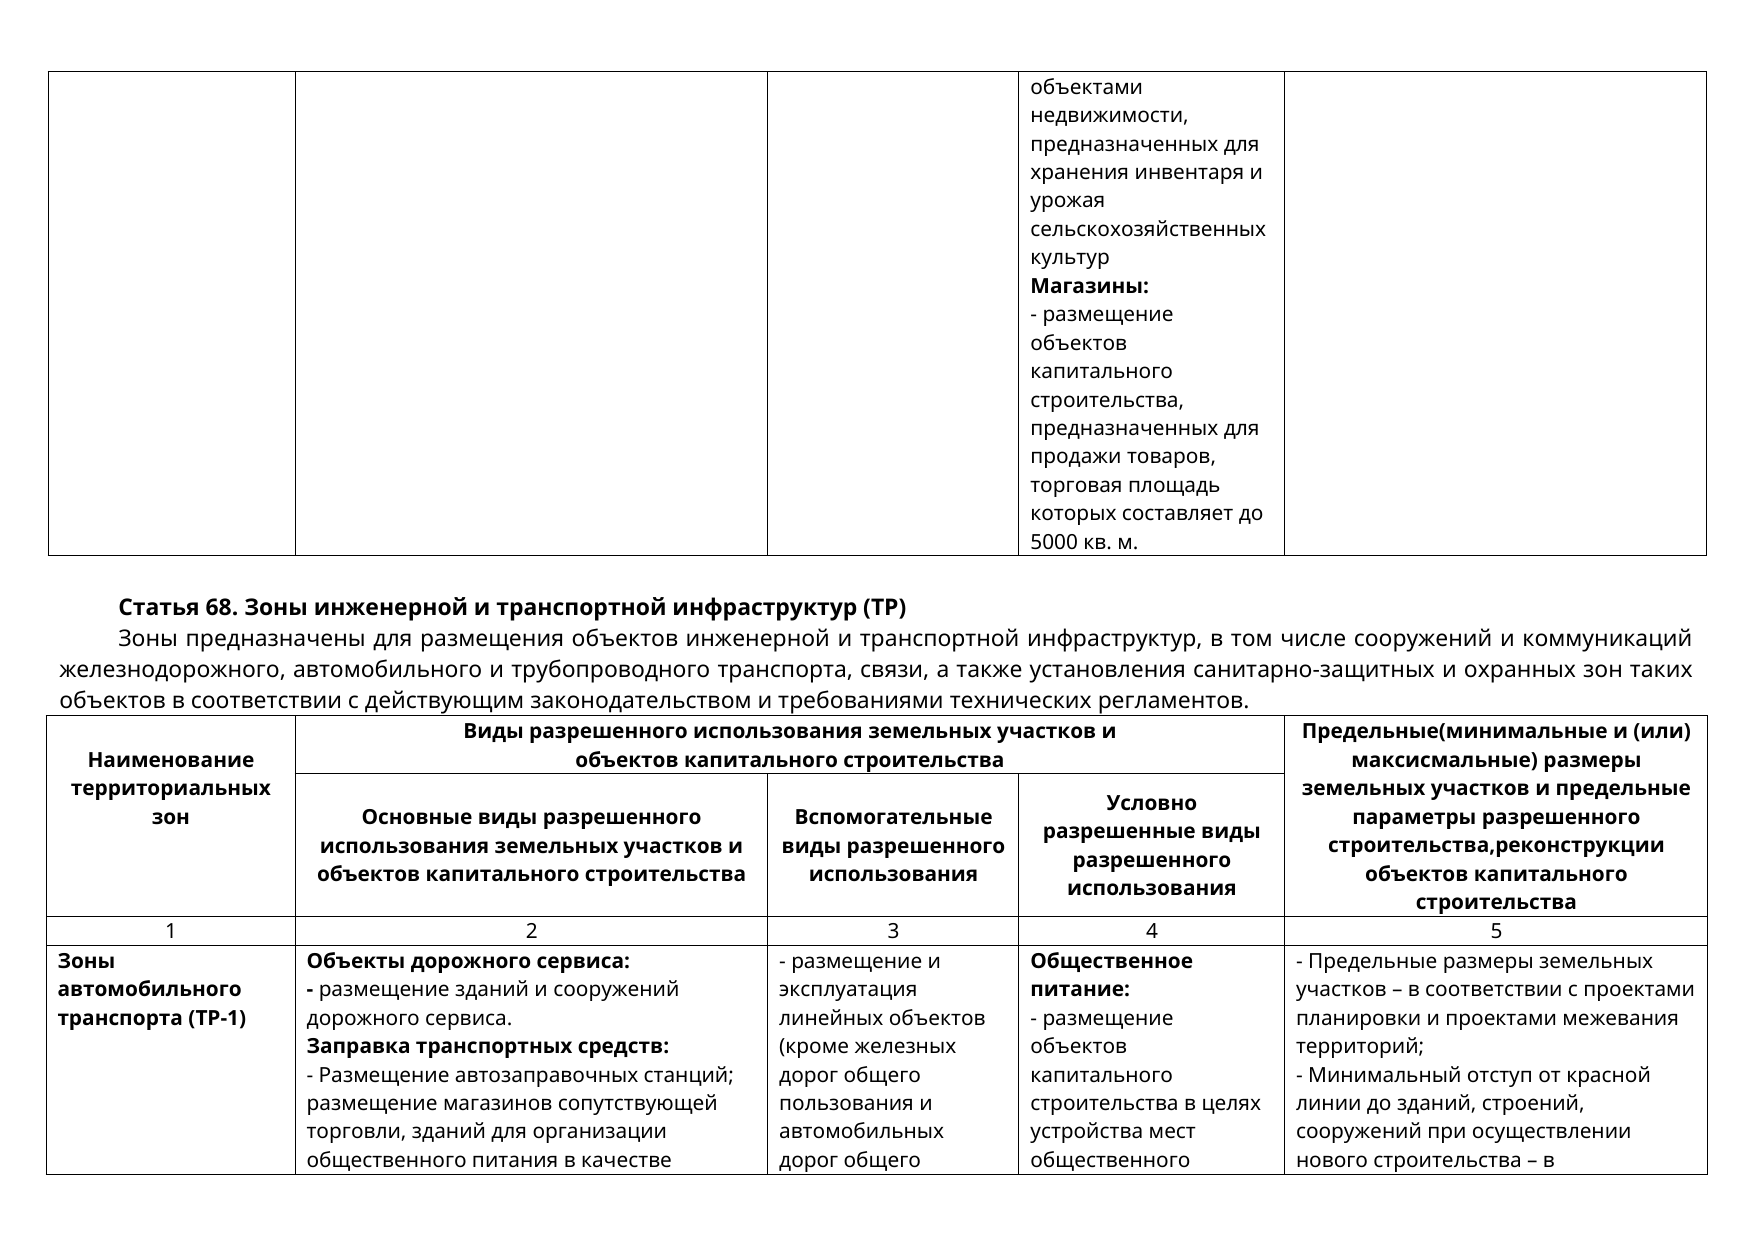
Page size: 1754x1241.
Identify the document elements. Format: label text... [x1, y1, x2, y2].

text Статья 68. Зоны инженерной и транспортной инфраструктур (ТР) [59, 590, 1695, 622]
table_cell Условно разрешенные виды разрешенного использования [1019, 774, 1284, 916]
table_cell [49, 72, 295, 555]
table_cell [1019, 72, 1284, 555]
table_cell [768, 946, 1018, 1173]
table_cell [296, 72, 767, 555]
table_header Наименование территориальных зон [47, 716, 295, 916]
table_cell 4 [1019, 917, 1284, 945]
table_cell Основные виды разрешенного использования земельных участков и объектов капитального строительства [296, 774, 767, 916]
table_cell 3 [768, 917, 1018, 945]
table_header Предельные(минимальные и (или) максисмальные) размеры земельных участков и предельные параметры разрешенного строительства,реконструкции объектов капитального строительства [1285, 716, 1707, 916]
table_cell 5 [1285, 917, 1707, 945]
text Зоны предназначены для размещения объектов инженерной и транспортной инфраструктур, в том числе сооружений и коммуникаций железнодорожного, автомобильного и трубопроводного транспорта, связи, а также установления санитарно-защитных и охранных зон таких объектов в соответствии с действующим законодательством и требованиями технических регламентов. [59, 622, 1695, 715]
table_cell Вспомогательные виды разрешенного использования [768, 774, 1018, 916]
table_header Виды разрешенного использования земельных участков и объектов капитального строительства [296, 716, 1284, 773]
table_cell 2 [296, 917, 767, 945]
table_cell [1019, 946, 1284, 1173]
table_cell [296, 946, 767, 1173]
table_cell 1 [47, 917, 295, 945]
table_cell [47, 946, 295, 1173]
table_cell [1285, 946, 1707, 1173]
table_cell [1285, 72, 1706, 555]
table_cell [768, 72, 1018, 555]
